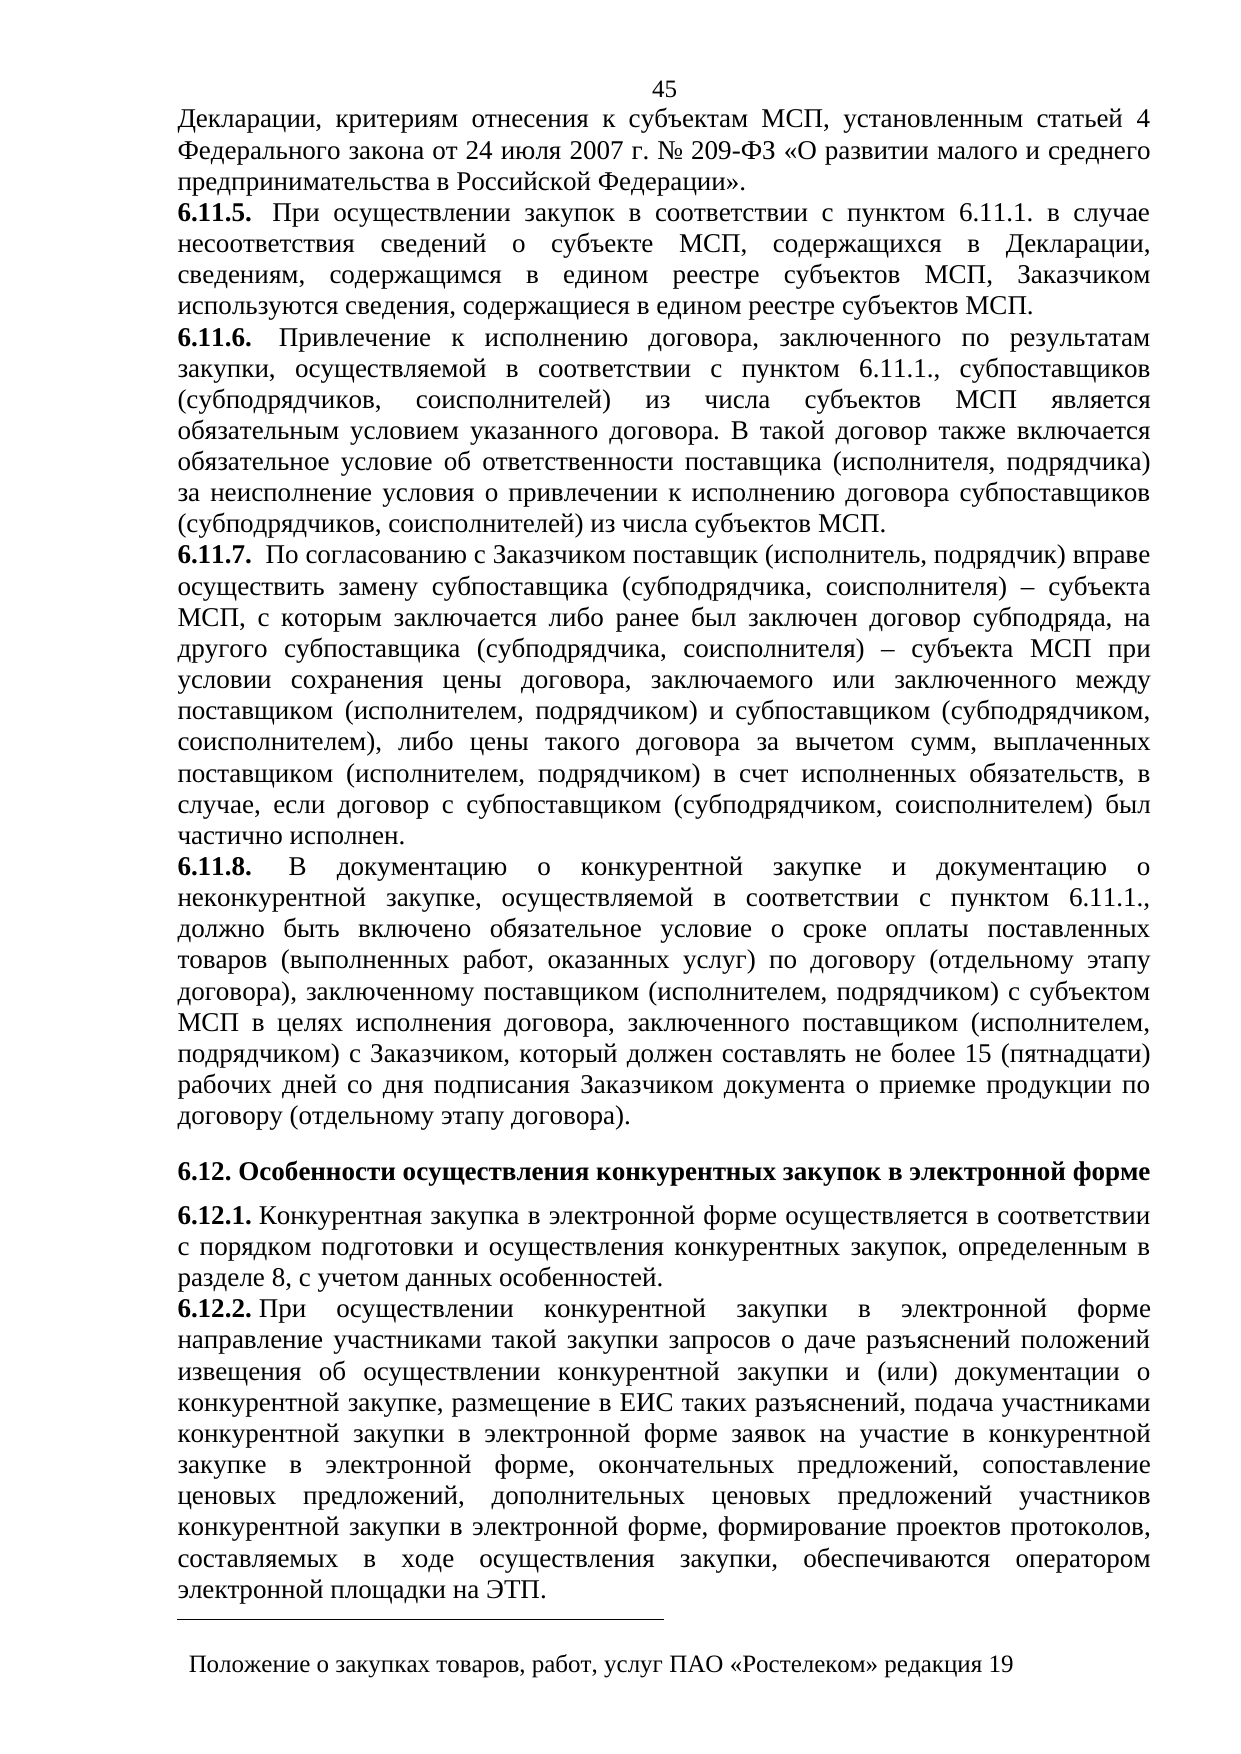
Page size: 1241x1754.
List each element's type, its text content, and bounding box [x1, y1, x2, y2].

list Особенности осуществления конкурентных закупок в электронной форме [177, 1155, 1152, 1187]
list Привлечение к исполнению договора, заключенного по результатам закупки, осуществляемой в соответствии с пунктом 6.11.1., субпоставщиков (субподрядчиков, соисполнителей) из числа субъектов МСП является обязательным условием указанного договора. В такой договор также включается обязательное условие об ответственности поставщика (исполнителя, подрядчика) за неисполнение условия о привлечении к исполнению договора субпоставщиков (субподрядчиков, соисполнителей) из числа субъектов МСП. [177, 321, 1152, 539]
list В документацию о конкурентной закупке и документацию о неконкурентной закупке, осуществляемой в соответствии с пунктом 6.11.1., должно быть включено обязательное условие о сроке оплаты поставленных товаров (выполненных работ, оказанных услуг) по договору (отдельному этапу договора), заключенному поставщиком (исполнителем, подрядчиком) с субъектом МСП в целях исполнения договора, заключенного поставщиком (исполнителем, подрядчиком) с Заказчиком, который должен составлять не более 15 (пятнадцати) рабочих дней со дня подписания Заказчиком документа о приемке продукции по договору (отдельному этапу договора). [177, 850, 1152, 1130]
list При осуществлении конкурентной закупки в электронной форме направление участниками такой закупки запросов о даче разъяснений положений извещения об осуществлении конкурентной закупки и (или) документации о конкурентной закупке, размещение в ЕИС таких разъяснений, подача участниками конкурентной закупки в электронной форме заявок на участие в конкурентной закупке в электронной форме, окончательных предложений, сопоставление ценовых предложений, дополнительных ценовых предложений участников конкурентной закупки в электронной форме, формирование проектов протоколов, составляемых в ходе осуществления закупки, обеспечиваются оператором электронной площадки на ЭТП. [177, 1292, 1152, 1604]
list По согласованию с Заказчиком поставщик (исполнитель, подрядчик) вправе осуществить замену субпоставщика (субподрядчика, соисполнителя) – субъекта МСП, с которым заключается либо ранее был заключен договор субподряда, на другого субпоставщика (субподрядчика, соисполнителя) – субъекта МСП при условии сохранения цены договора, заключаемого или заключенного между поставщиком (исполнителем, подрядчиком) и субпоставщиком (субподрядчиком, соисполнителем), либо цены такого договора за вычетом сумм, выплаченных поставщиком (исполнителем, подрядчиком) в счет исполненных обязательств, в случае, если договор с субпоставщиком (субподрядчиком, соисполнителем) был частично исполнен. [177, 539, 1152, 850]
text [177, 103, 1152, 196]
list Конкурентная закупка в электронной форме осуществляется в соответствии с порядком подготовки и осуществления конкурентных закупок, определенным в разделе 8, с учетом данных особенностей. [177, 1199, 1152, 1292]
list При осуществлении закупок в соответствии с пунктом 6.11.1. в случае несоответствия сведений о субъекте МСП, содержащихся в Декларации, сведениям, содержащимся в едином реестре субъектов МСП, Заказчиком используются сведения, содержащиеся в едином реестре субъектов МСП. [177, 196, 1152, 321]
